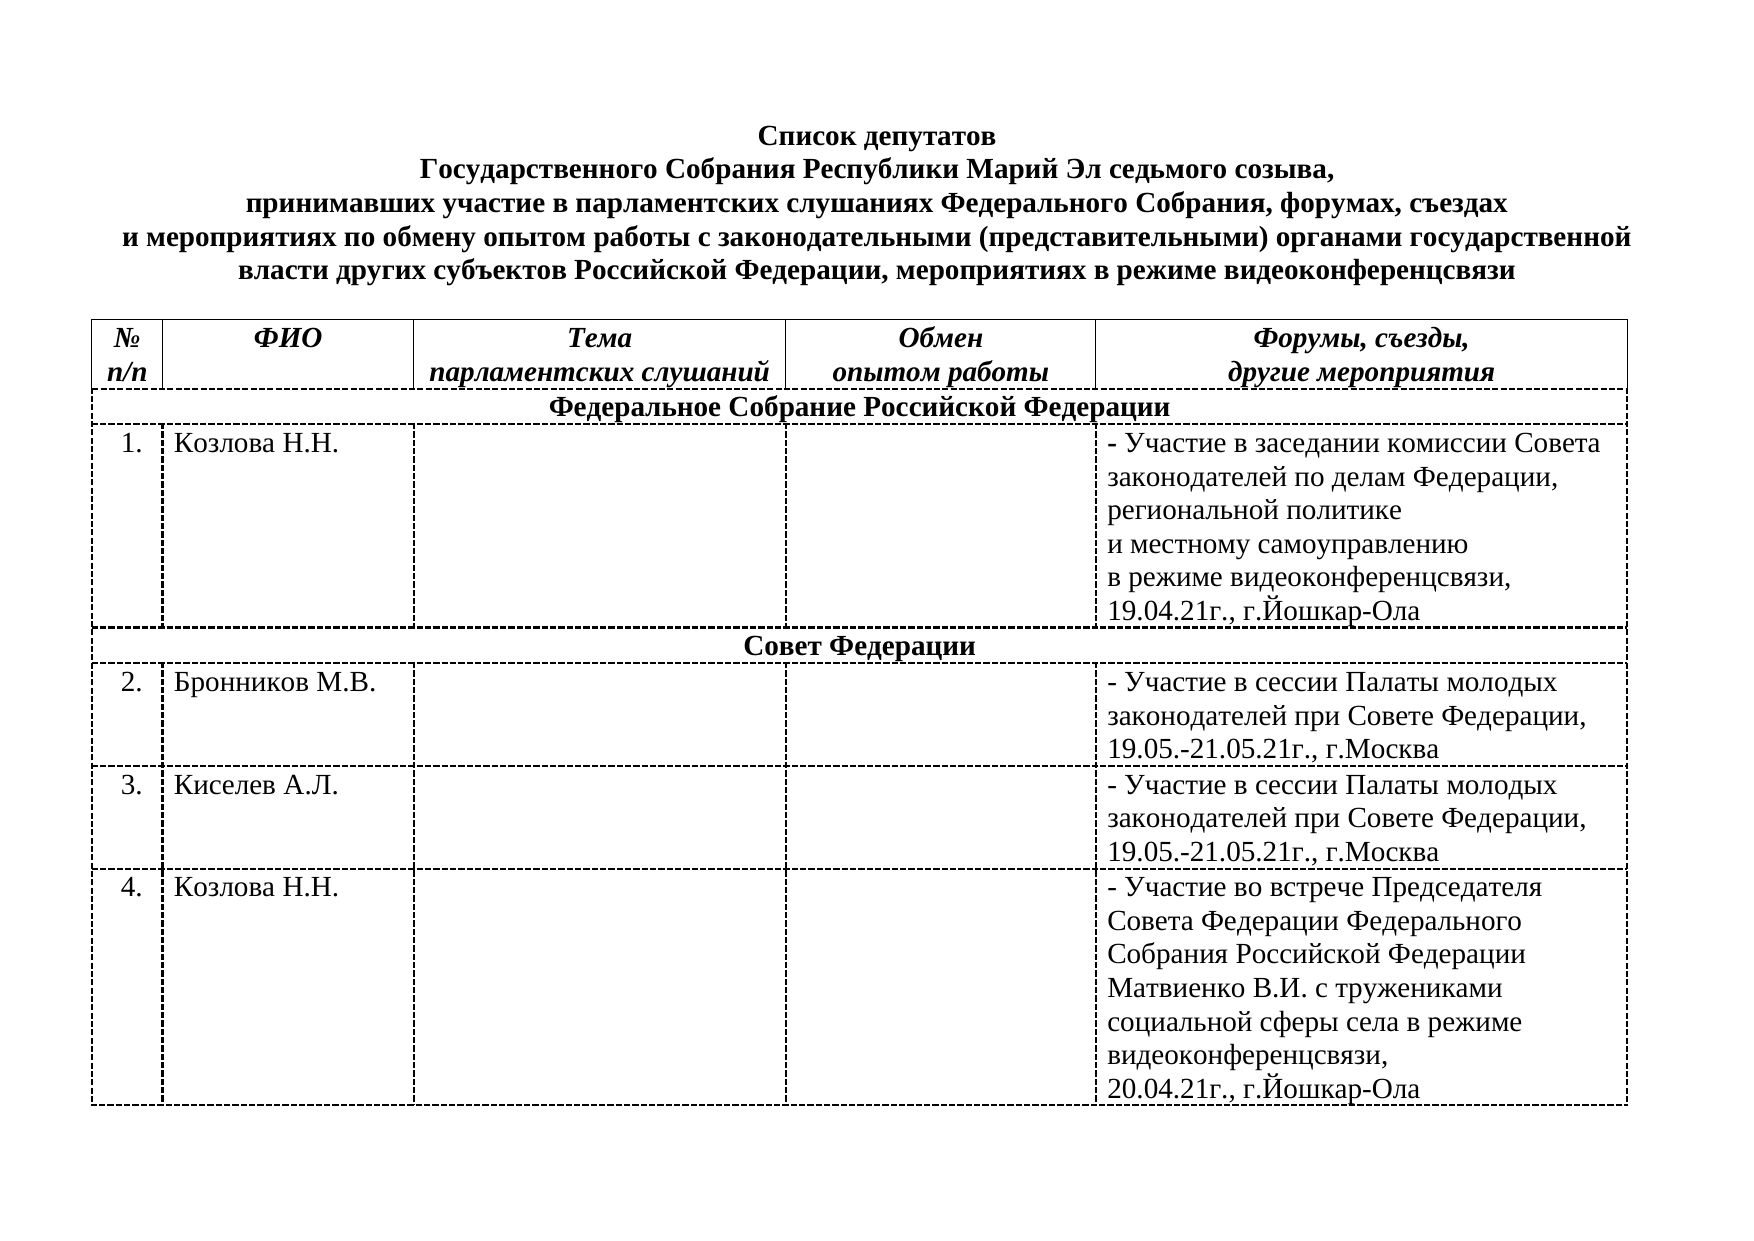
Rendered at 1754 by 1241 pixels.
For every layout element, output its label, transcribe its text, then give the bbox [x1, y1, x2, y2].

table_cell [414, 765, 786, 867]
table_cell [92, 868, 162, 1104]
table_header Обмен опытом работы [786, 320, 1095, 387]
table_cell - Участие в сессии Палаты молодых законодателей при Совете Федерации, 19.05.-21.05.21г., г.Москва [1096, 765, 1627, 867]
text и мероприятиях по обмену опытом работы с законодательными (представительными) органами государственной власти других субъектов Российской Федерации, мероприятиях в режиме видеоконференцсвязи [118, 219, 1636, 286]
table_header ФИО [163, 320, 413, 387]
table_cell [92, 765, 162, 867]
table_header № п/п [92, 320, 162, 387]
table_header Форумы, съезды, другие мероприятия [1096, 320, 1627, 387]
table_cell Козлова Н.Н. [163, 423, 413, 626]
table_cell [92, 662, 162, 765]
table_cell [414, 868, 786, 1104]
table_cell Козлова Н.Н. [163, 868, 413, 1104]
table_cell Бронников М.В. [163, 662, 413, 765]
table_cell [786, 868, 1096, 1104]
table_cell Совет Федерации [92, 626, 1627, 662]
table_cell Киселев А.Л. [163, 765, 413, 867]
table_cell [786, 662, 1096, 765]
table_cell [786, 765, 1096, 867]
text Список депутатов [118, 118, 1636, 152]
table_cell [414, 662, 786, 765]
table_cell [786, 423, 1096, 626]
table_cell - Участие в заседании комиссии Совета законодателей по делам Федерации, региональной политике и местному самоуправлению в режиме видеоконференцсвязи, 19.04.21г., г.Йошкар-Ола [1096, 423, 1627, 626]
table_cell - Участие в сессии Палаты молодых законодателей при Совете Федерации, 19.05.-21.05.21г., г.Москва [1096, 662, 1627, 765]
table_cell - Участие во встрече Председателя Совета Федерации Федерального Собрания Российской Федерации Матвиенко В.И. с тружениками социальной сферы села в режиме видеоконференцсвязи, 20.04.21г., г.Йошкар-Ола [1096, 868, 1627, 1104]
table_cell [92, 423, 162, 626]
table_cell Федеральное Собрание Российской Федерации [92, 388, 1627, 423]
text Государственного Собрания Республики Марий Эл седьмого созыва, [118, 152, 1636, 185]
table_cell [414, 423, 786, 626]
text принимавших участие в парламентских слушаниях Федерального Собрания, форумах, съездах [118, 185, 1636, 219]
table_header Тема парламентских слушаний [414, 320, 785, 387]
